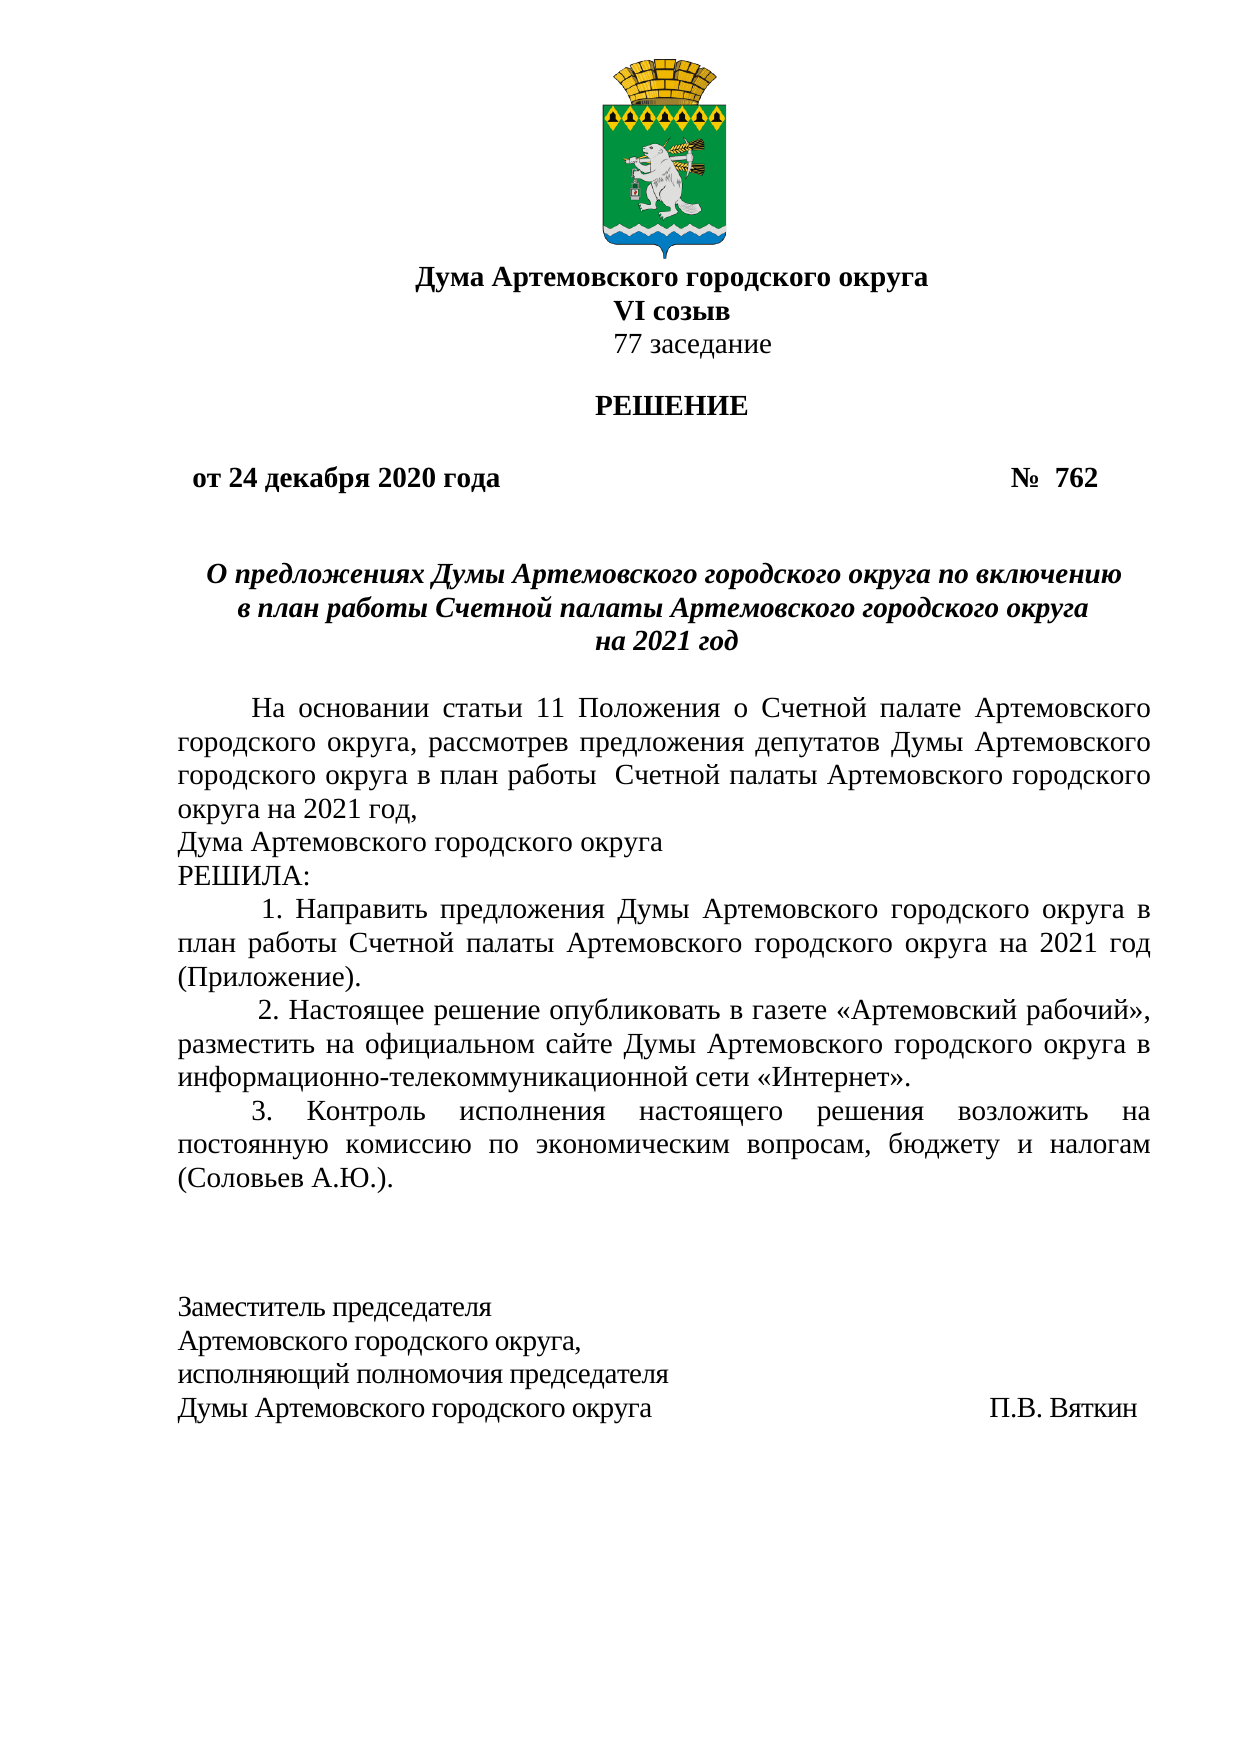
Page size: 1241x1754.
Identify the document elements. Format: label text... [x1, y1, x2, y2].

text Дума Артемовского городского округа [177, 824, 1152, 858]
text На основании статьи 11 Положения о Счетной палате Артемовского городского округа, рассмотрев предложения депутатов Думы Артемовского городского округа в план работы Счетной палаты Артемовского городского округа на 2021 год, [177, 690, 1152, 824]
text Думы Артемовского городского округа П.В. Вяткин [177, 1390, 1152, 1423]
text на 2021 год [177, 623, 1152, 657]
text О предложениях Думы Артемовского городского округа по включению [177, 556, 1152, 590]
text 2. Настоящее решение опубликовать в газете «Артемовский рабочий», разместить на официальном сайте Думы Артемовского городского округа в информационно-телекоммуникационной сети «Интернет». [177, 992, 1152, 1093]
text 77 заседание [177, 326, 1152, 360]
text Дума Артемовского городского округа [177, 259, 1152, 293]
text в план работы Счетной палаты Артемовского городского округа [177, 590, 1152, 623]
text РЕШЕНИЕ [177, 388, 1152, 422]
text исполняющий полномочия председателя [177, 1356, 1152, 1390]
picture [602, 59, 727, 259]
text от 24 декабря 2020 года № 762 [177, 460, 1152, 494]
text 3. Контроль исполнения настоящего решения возложить на постоянную комиссию по экономическим вопросам, бюджету и налогам (Соловьев А.Ю.). [177, 1093, 1152, 1193]
text Артемовского городского округа, [177, 1323, 1152, 1356]
text VI созыв [177, 293, 1152, 326]
text Заместитель председателя [177, 1289, 1152, 1323]
text РЕШИЛА: [177, 858, 1152, 892]
list 1. Направить предложения Думы Артемовского городского округа в план работы Счетной палаты Артемовского городского округа на 2021 год (Приложение). [177, 892, 1152, 992]
